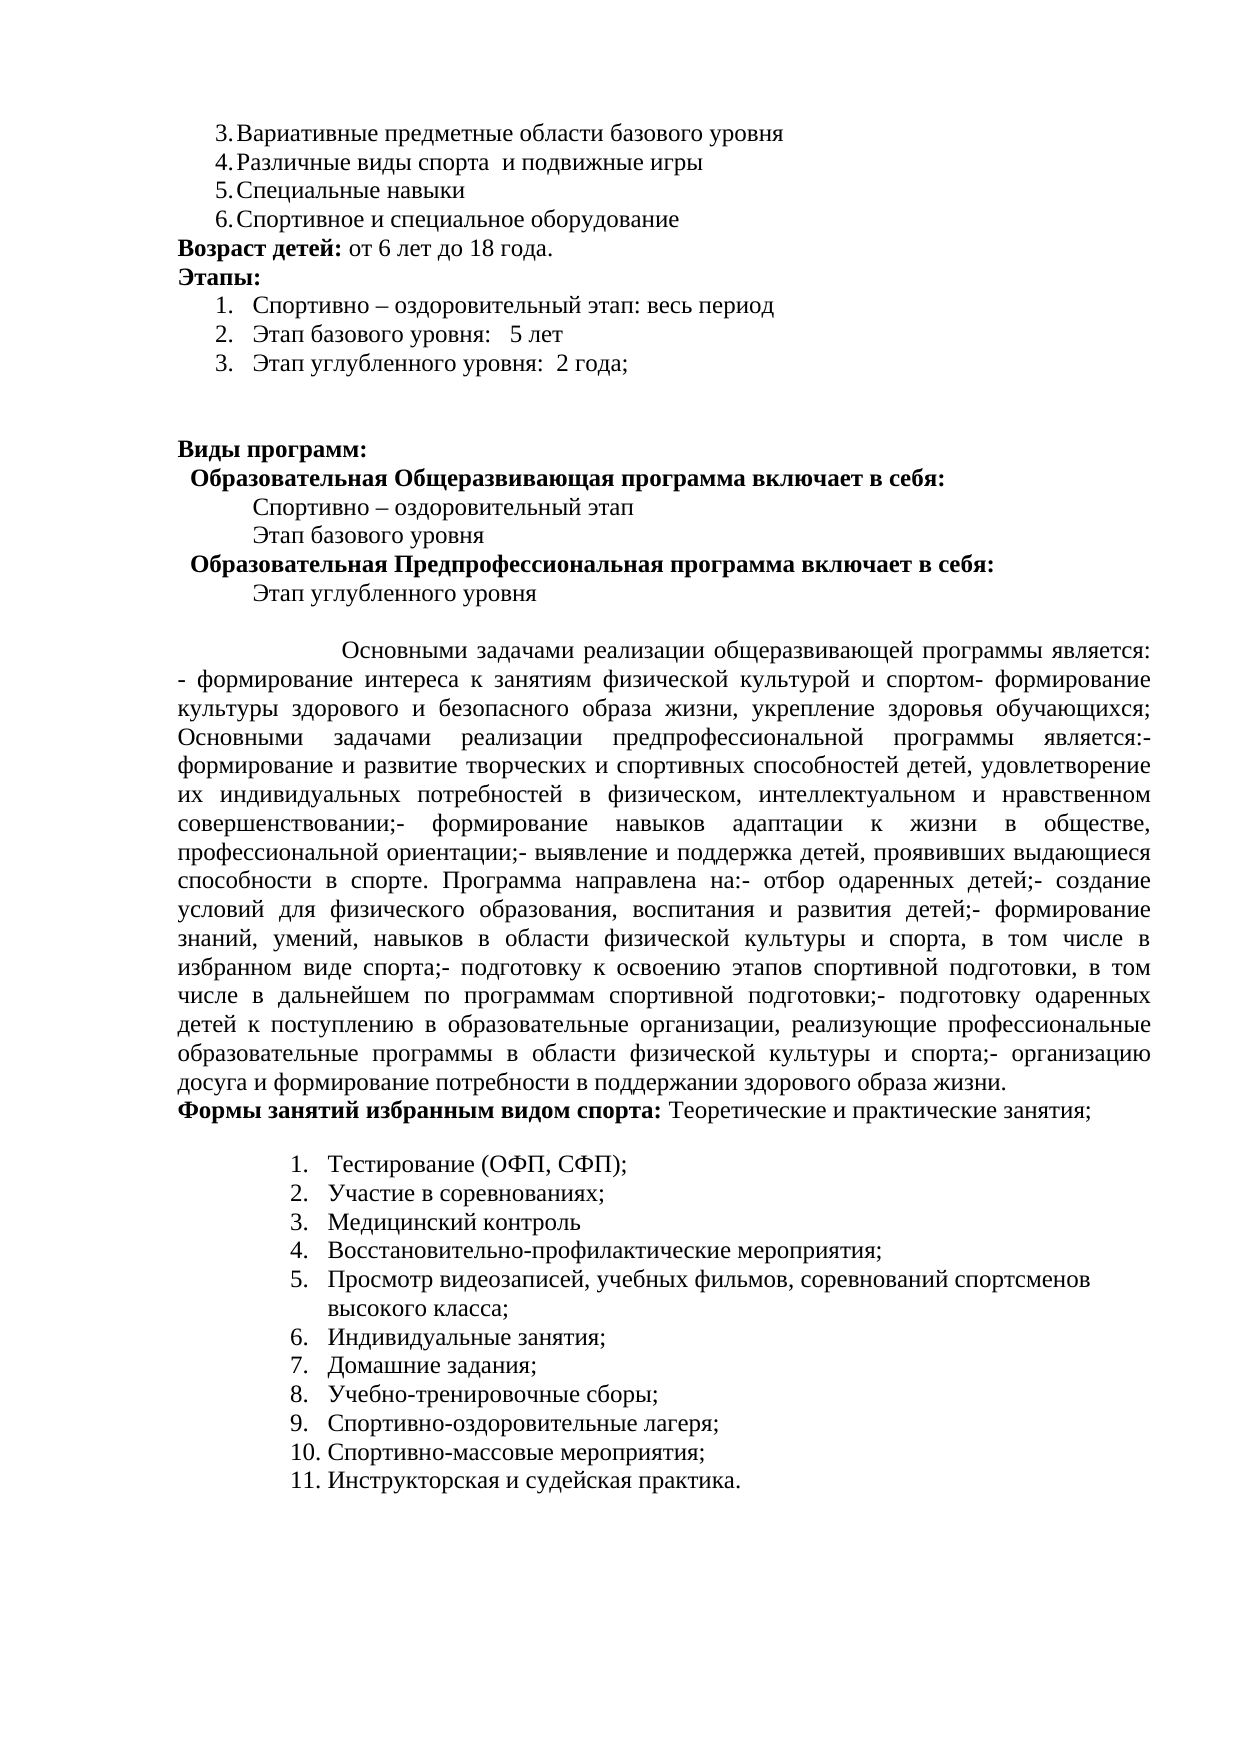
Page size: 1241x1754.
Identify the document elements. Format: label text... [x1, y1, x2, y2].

text Возраст детей: от 6 лет до 18 года. [177, 233, 1152, 262]
text Спортивно – оздоровительный этап [252, 492, 1152, 521]
list Этап базового уровня: 5 лет [215, 319, 1152, 348]
list Спортивно-оздоровительные лагеря; [290, 1408, 1152, 1437]
list Участие в соревнованиях; [290, 1178, 1152, 1207]
list Спортивное и специальное оборудование [215, 204, 1152, 233]
text Основными задачами реализации общеразвивающей программы является: - формирование интереса к занятиям физической культурой и спортом- формирование культуры здорового и безопасного образа жизни, укрепление здоровья обучающихся; Основными задачами реализации предпрофессиональной программы является:- формирование и развитие творческих и спортивных способностей детей, удовлетворение их индивидуальных потребностей в физическом, интеллектуальном и нравственном совершенствовании;- формирование навыков адаптации к жизни в обществе, профессиональной ориентации;- выявление и поддержка детей, проявивших выдающиеся способности в спорте. Программа направлена на:- отбор одаренных детей;- создание условий для физического образования, воспитания и развития детей;- формирование знаний, умений, навыков в области физической культуры и спорта, в том числе в избранном виде спорта;- подготовку к освоению этапов спортивной подготовки, в том числе в дальнейшем по программам спортивной подготовки;- подготовку одаренных детей к поступлению в образовательные организации, реализующие профессиональные образовательные программы в области физической культуры и спорта;- организацию досуга и формирование потребности в поддержании здорового образа жизни. [177, 636, 1152, 1096]
text Образовательная Общеразвивающая программа включает в себя: [177, 463, 1152, 492]
list Просмотр видеозаписей, учебных фильмов, соревнований спортсменов высокого класса; [290, 1264, 1152, 1322]
list Спортивно-массовые мероприятия; [290, 1437, 1152, 1466]
list Учебно-тренировочные сборы; [290, 1379, 1152, 1408]
list Инструкторская и судейская практика. [290, 1466, 1152, 1494]
list Спортивно – оздоровительный этап: весь период [215, 291, 1152, 319]
text Виды программ: [177, 434, 1152, 463]
text Образовательная Предпрофессиональная программа включает в себя: [177, 549, 1152, 578]
text Формы занятий избранным видом спорта: Теоретические и практические занятия; [177, 1096, 1152, 1124]
text Этап базового уровня [252, 521, 1152, 549]
list Восстановительно-профилактические мероприятия; [290, 1236, 1152, 1264]
text Этап углубленного уровня [252, 578, 1152, 607]
list Домашние задания; [290, 1351, 1152, 1379]
list Вариативные предметные области базового уровня [215, 118, 1152, 147]
list Этап углубленного уровня: 2 года; [215, 348, 1152, 377]
list Медицинский контроль [290, 1207, 1152, 1236]
list Специальные навыки [215, 176, 1152, 204]
list Индивидуальные занятия; [290, 1322, 1152, 1351]
list Различные виды спорта и подвижные игры [215, 147, 1152, 176]
list Тестирование (ОФП, СФП); [290, 1149, 1152, 1178]
text Этапы: [177, 262, 1152, 291]
